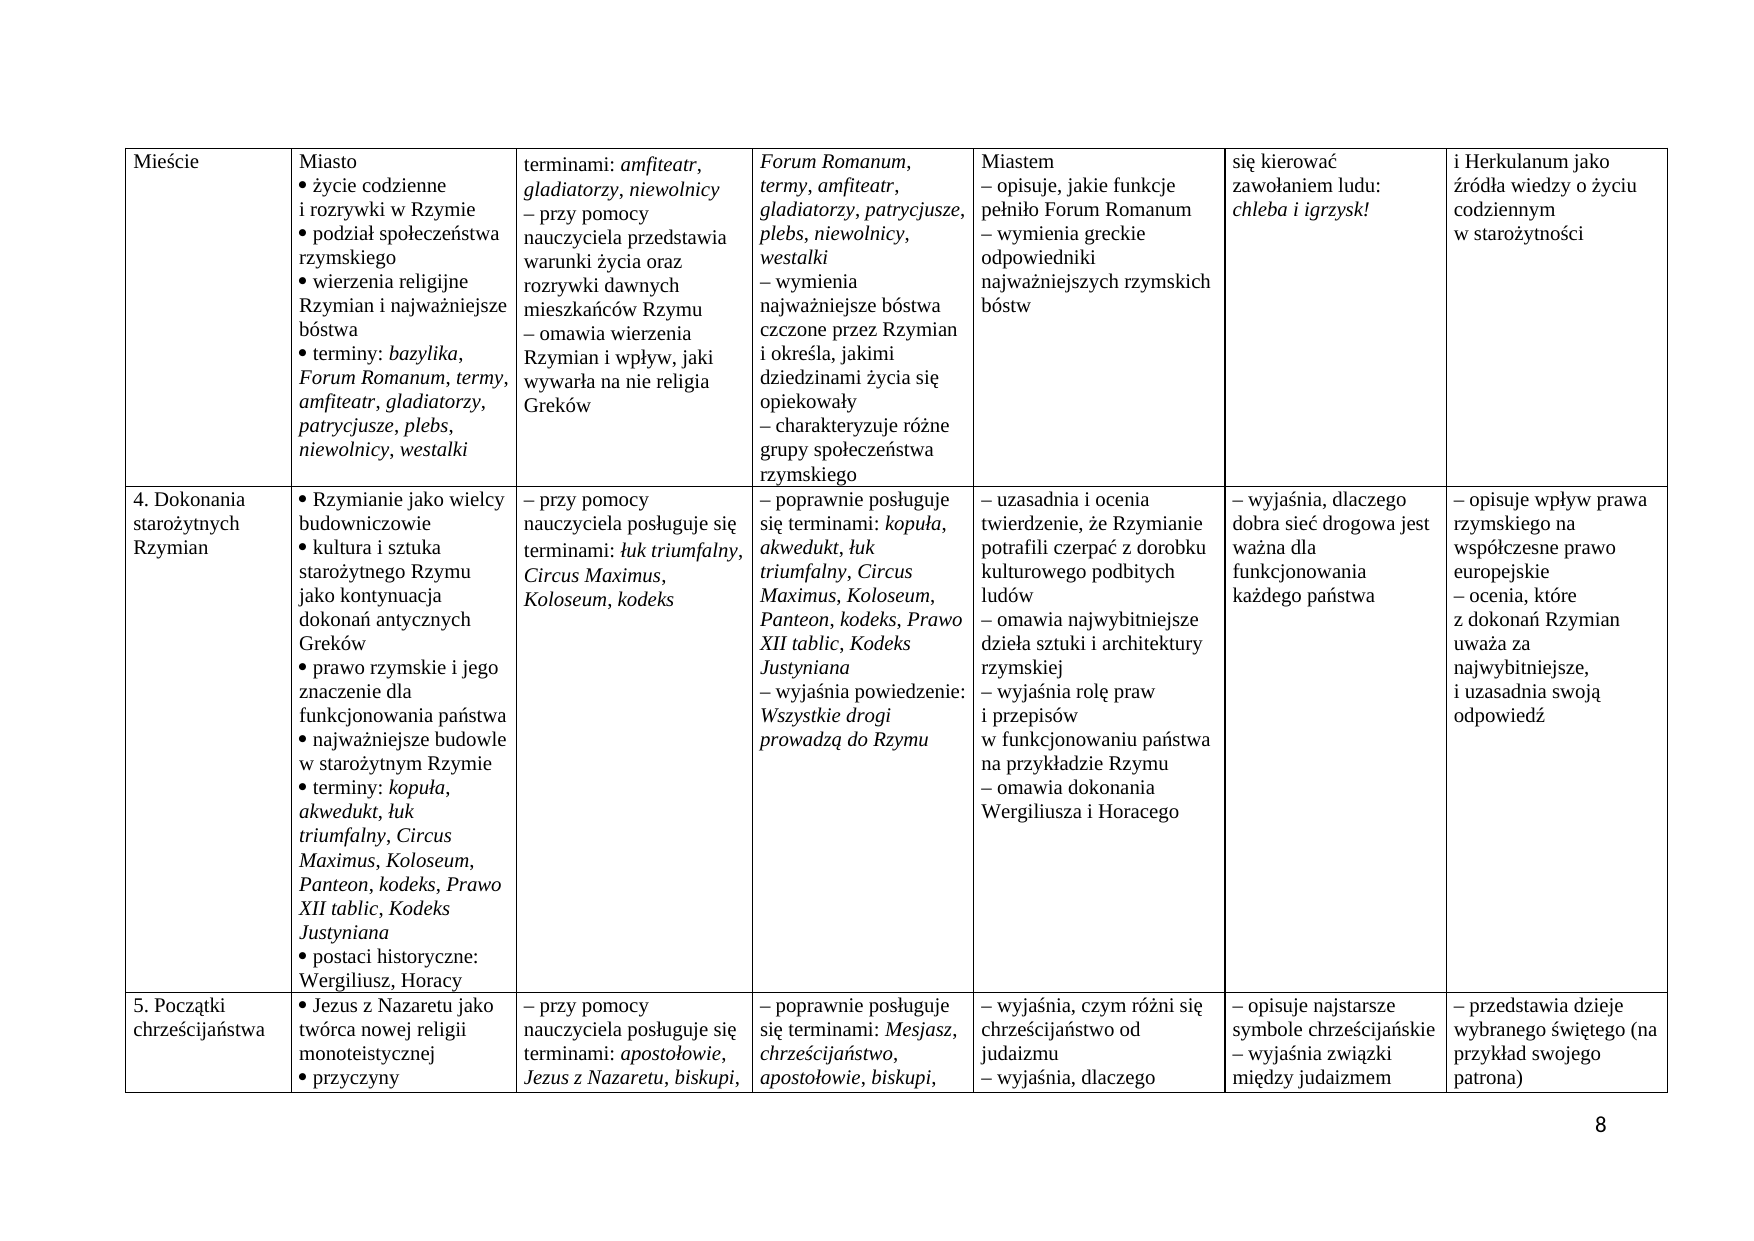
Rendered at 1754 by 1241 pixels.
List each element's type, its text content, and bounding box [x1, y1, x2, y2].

table_cell – uzasadnia i ocenia twierdzenie, że Rzymianie potrafili czerpać z dorobku kulturowego podbitych ludów – omawia najwybitniejsze dzieła sztuki i architektury rzymskiej – wyjaśnia rolę praw i przepisów w funkcjonowaniu państwa na przykładzie Rzymu – omawia dokonania Wergiliusza i Horacego [974, 487, 1224, 992]
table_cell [517, 993, 752, 1092]
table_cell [126, 993, 291, 1092]
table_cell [517, 149, 752, 486]
table_cell 4. Dokonania starożytnych Rzymian [126, 487, 291, 992]
table_cell – poprawnie posługuje się terminami: kopuła, akwedukt, łuk triumfalny, Circus Maximus, Koloseum, Panteon, kodeks, Prawo XII tablic, Kodeks Justyniana – wyjaśnia powiedzenie: Wszystkie drogi prowadzą do Rzymu [753, 487, 973, 992]
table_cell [753, 993, 973, 1092]
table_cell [974, 993, 1224, 1092]
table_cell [1226, 993, 1446, 1092]
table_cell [1226, 149, 1446, 486]
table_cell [292, 993, 516, 1092]
table_cell – wyjaśnia, dlaczego dobra sieć drogowa jest ważna dla funkcjonowania każdego państwa [1226, 487, 1446, 992]
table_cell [126, 149, 291, 486]
table_cell – przy pomocy nauczyciela posługuje się terminami: łuk triumfalny, Circus Maximus, Koloseum, kodeks [517, 487, 752, 992]
table_cell – opisuje wpływ prawa rzymskiego na współczesne prawo europejskie – ocenia, które z dokonań Rzymian uważa za najwybitniejsze, i uzasadnia swoją odpowiedź [1447, 487, 1667, 992]
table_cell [974, 149, 1224, 486]
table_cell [292, 149, 516, 486]
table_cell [1447, 993, 1667, 1092]
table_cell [1447, 149, 1667, 486]
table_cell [753, 149, 973, 486]
table_cell Rzymianie jako wielcy budowniczowie kultura i sztuka starożytnego Rzymu jako kontynuacja dokonań antycznych Greków prawo rzymskie i jego znaczenie dla funkcjonowania państwa najważniejsze budowle w starożytnym Rzymie terminy: kopuła, akwedukt, łuk triumfalny, Circus Maximus, Koloseum, Panteon, kodeks, Prawo XII tablic, Kodeks Justyniana postaci historyczne: Wergiliusz, Horacy [292, 487, 516, 992]
